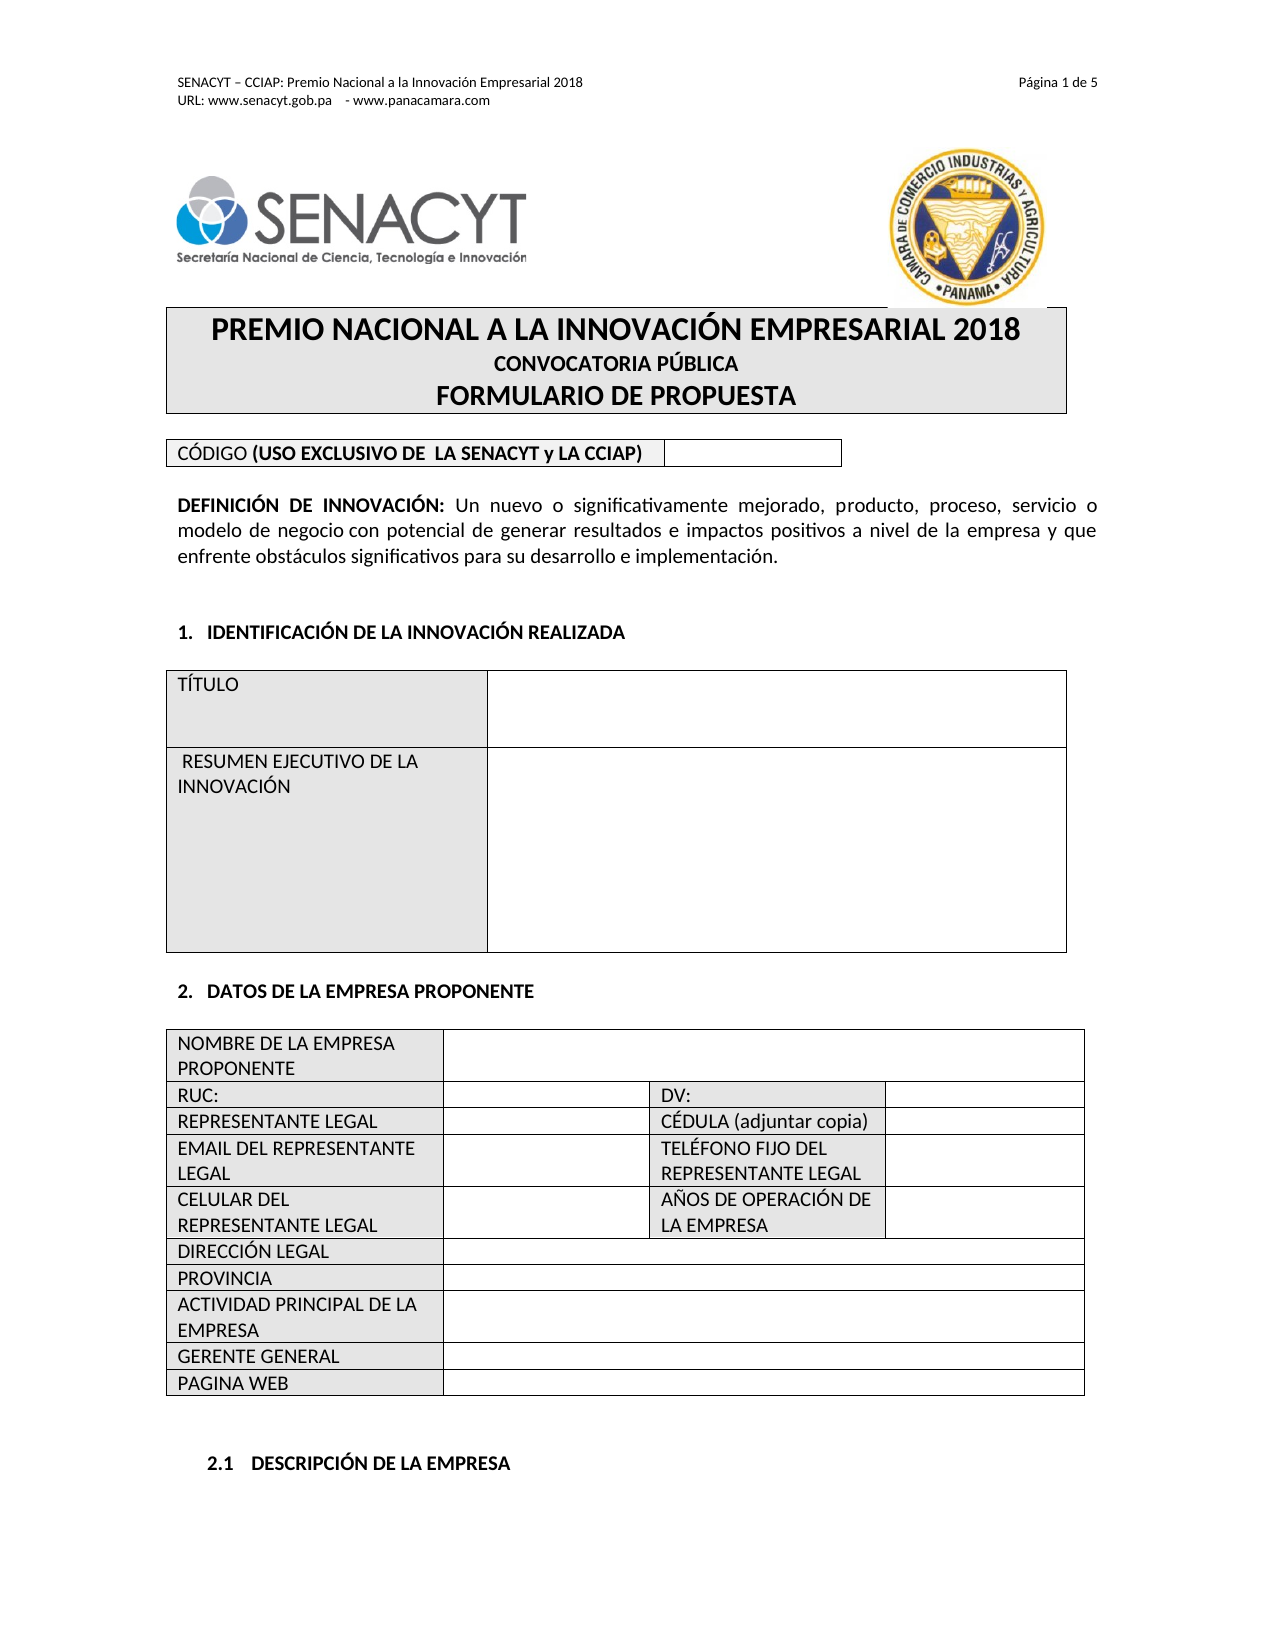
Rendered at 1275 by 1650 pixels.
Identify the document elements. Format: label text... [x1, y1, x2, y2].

table_cell RUC: [167, 1082, 443, 1107]
table_cell DV: [650, 1082, 885, 1107]
table_header NOMBRE DE LA EMPRESA PROPONENTE [167, 1030, 443, 1081]
table_cell REPRESENTANTE LEGAL [167, 1108, 443, 1134]
list DATOS DE LA EMPRESA PROPONENTE [177, 978, 1098, 1003]
table_cell GERENTE GENERAL [167, 1343, 443, 1369]
table_cell [444, 1370, 1084, 1395]
table_cell [886, 1187, 1084, 1237]
table_cell [444, 1291, 1084, 1342]
table_cell RESUMEN EJECUTIVO DE LA INNOVACIÓN [167, 748, 487, 952]
table_cell [886, 1082, 1084, 1107]
table_cell EMAIL DEL REPRESENTANTE LEGAL [167, 1135, 443, 1186]
table_header TÍTULO [167, 671, 487, 747]
table_cell TELÉFONO FIJO DEL REPRESENTANTE LEGAL [650, 1135, 885, 1186]
table_header [665, 440, 841, 466]
table_cell PROVINCIA [167, 1265, 443, 1290]
table_cell [444, 1239, 1084, 1264]
table_cell [886, 1135, 1084, 1186]
table_cell [444, 1082, 649, 1107]
table_cell CELULAR DEL REPRESENTANTE LEGAL [167, 1187, 443, 1237]
table_cell [488, 748, 1066, 952]
list IDENTIFICACIÓN DE LA INNOVACIÓN REALIZADA [177, 619, 1098, 644]
table_cell AÑOS DE OPERACIÓN DE LA EMPRESA [650, 1187, 885, 1237]
table_cell [886, 1108, 1084, 1134]
table_header PREMIO NACIONAL A LA INNOVACIÓN EMPRESARIAL 2018 CONVOCATORIA PÚBLICA FORMULARIO DE PROPUESTA [167, 308, 1066, 413]
table_cell [444, 1343, 1084, 1369]
table_cell PAGINA WEB [167, 1370, 443, 1395]
text DEFINICIÓN DE INNOVACIÓN: Un nuevo o significativamente mejorado, producto, proceso, servicio o modelo de negocio con potencial de generar resultados e impactos positivos a nivel de la empresa y que enfrente obstáculos significativos para su desarrollo e implementación. [177, 492, 1098, 568]
table_cell DIRECCIÓN LEGAL [167, 1239, 443, 1264]
table_cell [444, 1135, 649, 1186]
picture [887, 147, 1047, 308]
table_cell [444, 1265, 1084, 1290]
table_cell ACTIVIDAD PRINCIPAL DE LA EMPRESA [167, 1291, 443, 1342]
table_cell [444, 1108, 649, 1134]
table_header [488, 671, 1066, 747]
table_header CÓDIGO (USO EXCLUSIVO DE LA SENACYT y LA CCIAP) [167, 440, 664, 466]
table_cell CÉDULA (adjuntar copia) [650, 1108, 885, 1134]
table_header [444, 1030, 1084, 1081]
list DESCRIPCIÓN DE LA EMPRESA [207, 1450, 1098, 1475]
picture [176, 176, 527, 264]
table_cell [444, 1187, 649, 1237]
